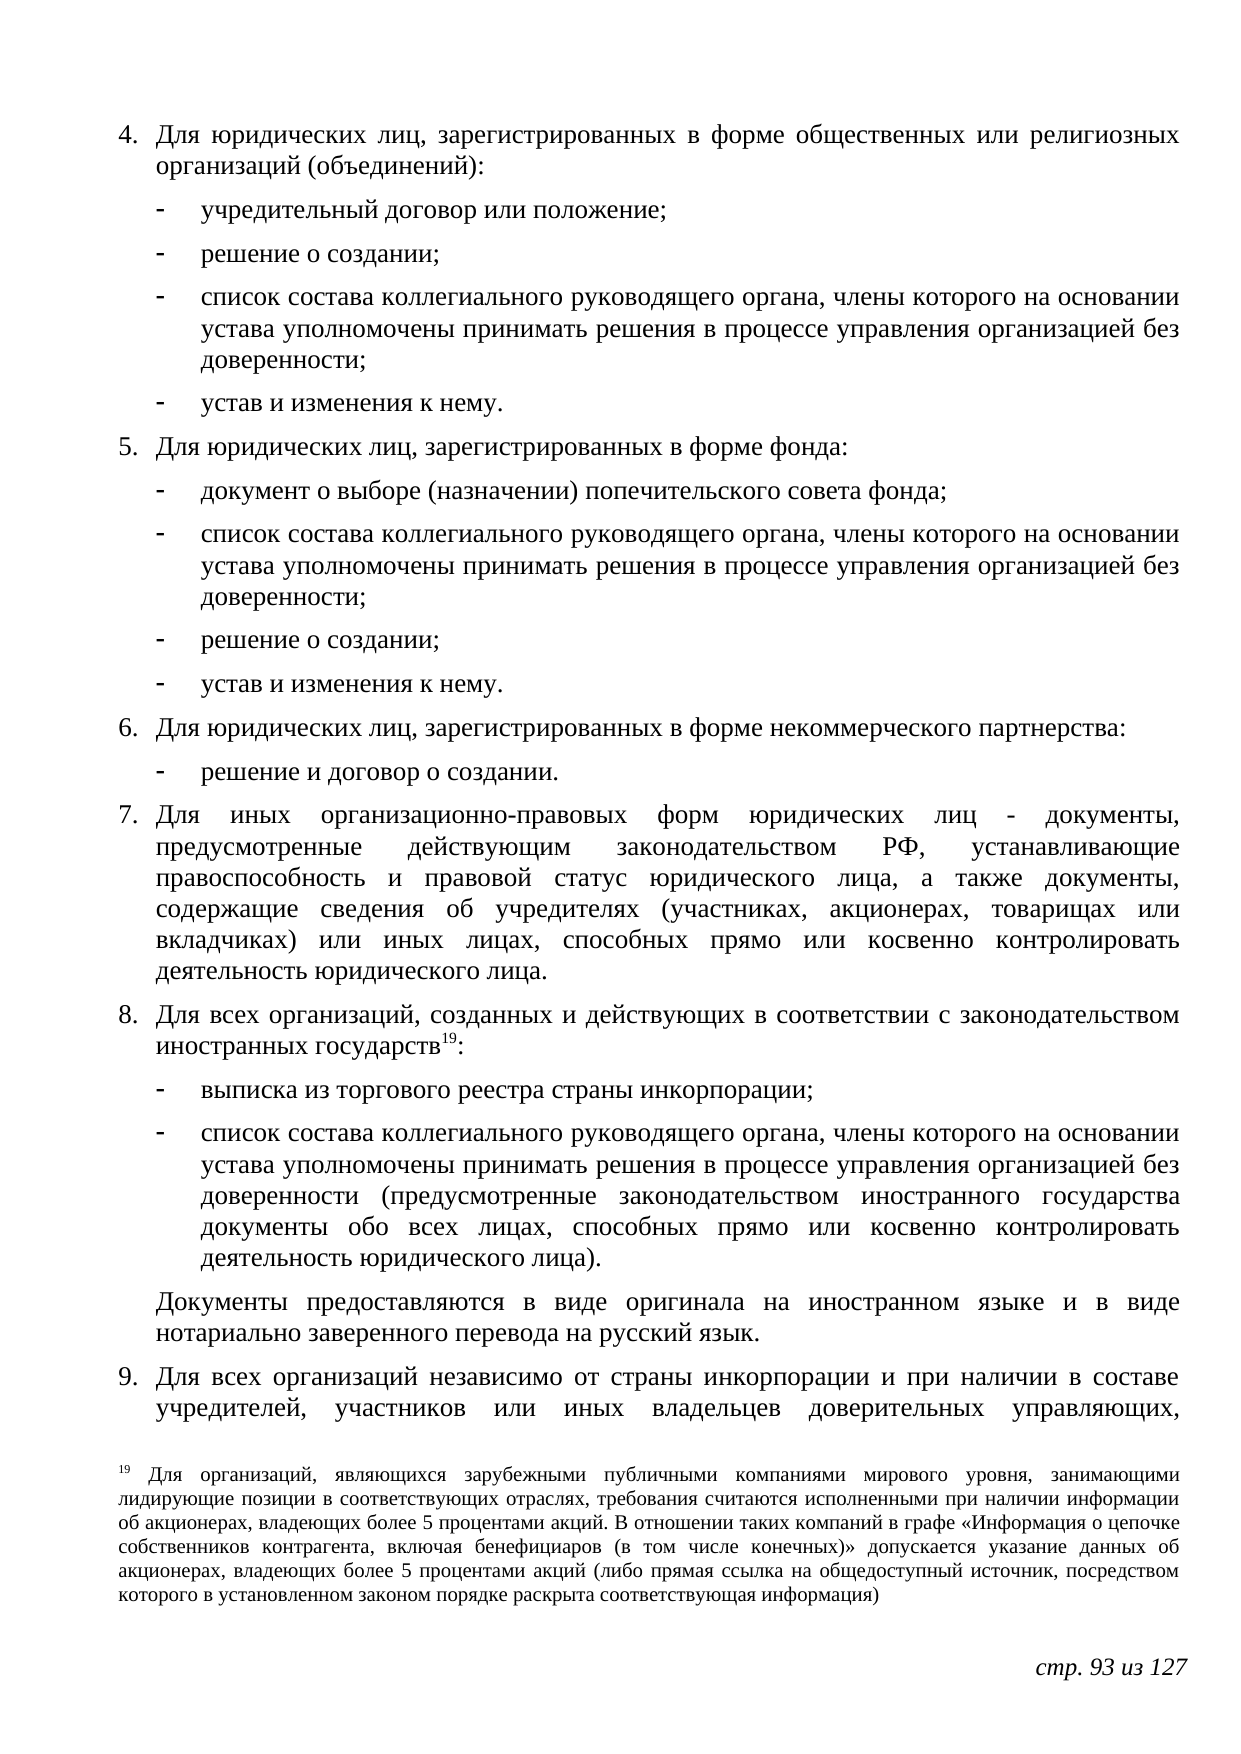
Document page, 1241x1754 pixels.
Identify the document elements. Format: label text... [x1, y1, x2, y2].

list устав и изменения к нему. [156, 667, 1181, 699]
list Для юридических лиц, зарегистрированных в форме фонда: [118, 430, 1181, 461]
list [118, 1359, 1181, 1422]
list список состава коллегиального руководящего органа, члены которого на основании устава уполномочены принимать решения в процессе управления организацией без доверенности (предусмотренные законодательством иностранного государства документы обо всех лицах, способных прямо или косвенно контролировать деятельность юридического лица). [156, 1116, 1181, 1272]
list Для юридических лиц, зарегистрированных в форме общественных или религиозных организаций (объединений): [118, 118, 1181, 180]
text Документы предоставляются в виде оригинала на иностранном языке и в виде нотариально заверенного перевода на русский язык. [156, 1285, 1181, 1347]
list Для иных организационно-правовых форм юридических лиц - документы, предусмотренные действующим законодательством РФ, устанавливающие правоспособность и правовой статус юридического лица, а также документы, содержащие сведения об учредителях (участниках, акционерах, товарищах или вкладчиках) или иных лицах, способных прямо или косвенно контролировать деятельность юридического лица. [118, 798, 1181, 985]
list Для всех организаций, созданных и действующих в соответствии с законодательством иностранных государств: [118, 998, 1181, 1060]
list Для юридических лиц, зарегистрированных в форме некоммерческого партнерства: [118, 711, 1181, 742]
list устав и изменения к нему. [156, 386, 1181, 418]
list решение и договор о создании. [156, 755, 1181, 786]
list документ о выборе (назначении) попечительского совета фонда; [156, 474, 1181, 505]
list учредительный договор или положение; [156, 193, 1181, 224]
list решение о создании; [156, 624, 1181, 655]
list выписка из торгового реестра страны инкорпорации; [156, 1073, 1181, 1104]
list решение о создании; [156, 237, 1181, 268]
